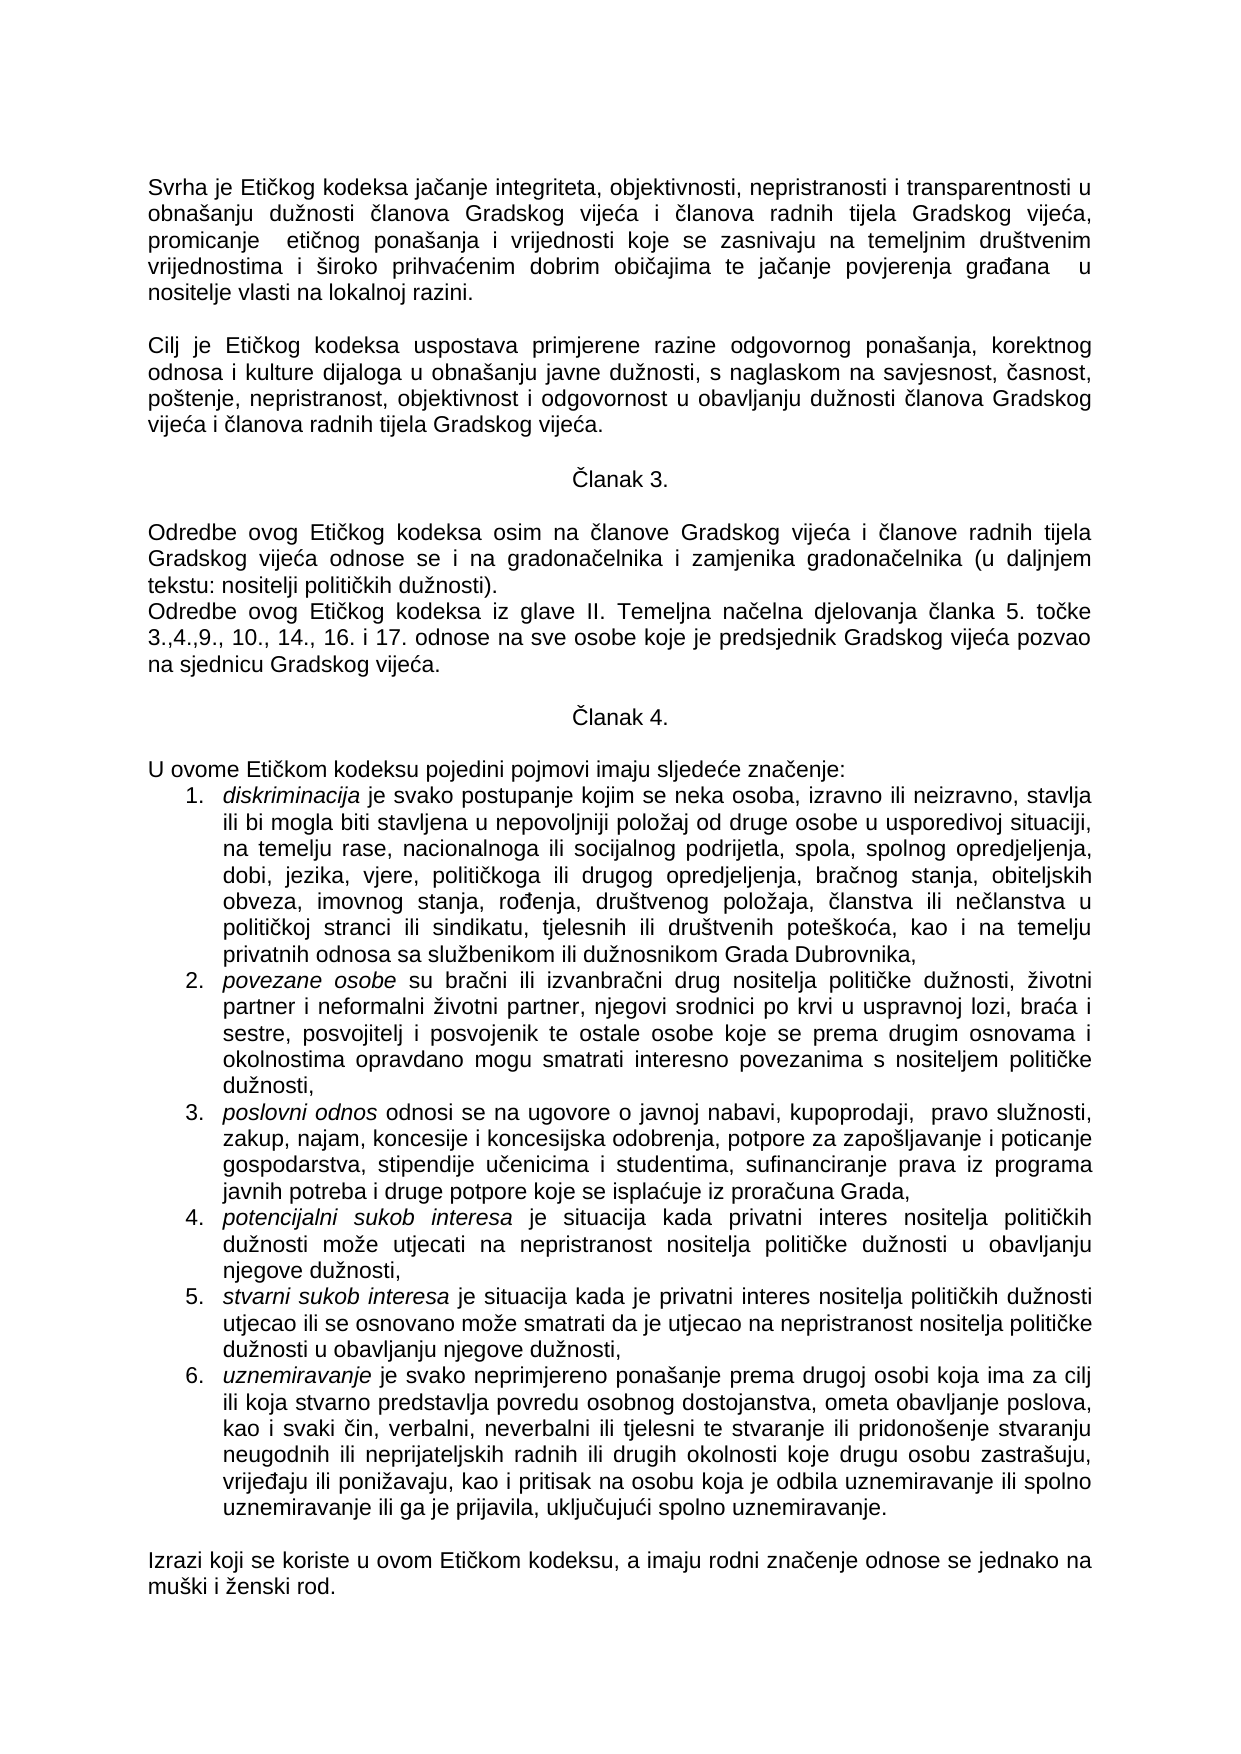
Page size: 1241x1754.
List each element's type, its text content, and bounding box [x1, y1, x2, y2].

text Svrha je Etičkog kodeksa jačanje integriteta, objektivnosti, nepristranosti i transparentnosti u obnašanju dužnosti članova Gradskog vijeća i članova radnih tijela Gradskog vijeća, promicanje etičnog ponašanja i vrijednosti koje se zasnivaju na temeljnim društvenim vrijednostima i široko prihvaćenim dobrim običajima te jačanje povjerenja građana u nositelje vlasti na lokalnoj razini. [148, 174, 1093, 306]
text U ovome Etičkom kodeksu pojedini pojmovi imaju sljedeće značenje: [148, 756, 1093, 782]
list poslovni odnos odnosi se na ugovore o javnoj nabavi, kupoprodaji, pravo služnosti, zakup, najam, koncesije i koncesijska odobrenja, potpore za zapošljavanje i poticanje gospodarstva, stipendije učenicima i studentima, sufinanciranje prava iz programa javnih potreba i druge potpore koje se isplaćuje iz proračuna Grada, [185, 1099, 1093, 1204]
text Odredbe ovog Etičkog kodeksa iz glave II. Temeljna načelna djelovanja članka 5. točke 3.,4.,9., 10., 14., 16. i 17. odnose na sve osobe koje je predsjednik Gradskog vijeća pozvao na sjednicu Gradskog vijeća. [148, 598, 1093, 677]
text Članak 3. [148, 466, 1093, 493]
text Izrazi koji se koriste u ovom Etičkom kodeksu, a imaju rodni značenje odnose se jednako na muški i ženski rod. [148, 1547, 1093, 1599]
list potencijalni sukob interesa je situacija kada privatni interes nositelja političkih dužnosti može utjecati na nepristranost nositelja političke dužnosti u obavljanju njegove dužnosti, [185, 1204, 1093, 1283]
text Odredbe ovog Etičkog kodeksa osim na članove Gradskog vijeća i članove radnih tijela Gradskog vijeća odnose se i na gradonačelnika i zamjenika gradonačelnika (u daljnjem tekstu: nositelji političkih dužnosti). [148, 519, 1093, 598]
list stvarni sukob interesa je situacija kada je privatni interes nositelja političkih dužnosti utjecao ili se osnovano može smatrati da je utjecao na nepristranost nositelja političke dužnosti u obavljanju njegove dužnosti, [185, 1283, 1093, 1362]
text Cilj je Etičkog kodeksa uspostava primjerene razine odgovornog ponašanja, korektnog odnosa i kulture dijaloga u obnašanju javne dužnosti, s naglaskom na savjesnost, časnost, poštenje, nepristranost, objektivnost i odgovornost u obavljanju dužnosti članova Gradskog vijeća i članova radnih tijela Gradskog vijeća. [148, 332, 1093, 437]
list uznemiravanje je svako neprimjereno ponašanje prema drugoj osobi koja ima za cilj ili koja stvarno predstavlja povredu osobnog dostojanstva, ometa obavljanje poslova, kao i svaki čin, verbalni, neverbalni ili tjelesni te stvaranje ili pridonošenje stvaranju neugodnih ili neprijateljskih radnih ili drugih okolnosti koje drugu osobu zastrašuju, vrijeđaju ili ponižavaju, kao i pritisak na osobu koja je odbila uznemiravanje ili spolno uznemiravanje ili ga je prijavila, uključujući spolno uznemiravanje. [185, 1362, 1093, 1520]
list diskriminacija je svako postupanje kojim se neka osoba, izravno ili neizravno, stavlja ili bi mogla biti stavljena u nepovoljniji položaj od druge osobe u usporedivoj situaciji, na temelju rase, nacionalnoga ili socijalnog podrijetla, spola, spolnog opredjeljenja, dobi, jezika, vjere, političkoga ili drugog opredjeljenja, bračnog stanja, obiteljskih obveza, imovnog stanja, rođenja, društvenog položaja, članstva ili nečlanstva u političkoj stranci ili sindikatu, tjelesnih ili društvenih poteškoća, kao i na temelju privatnih odnosa sa službenikom ili dužnosnikom Grada Dubrovnika, [185, 782, 1093, 967]
list povezane osobe su bračni ili izvanbračni drug nositelja političke dužnosti, životni partner i neformalni životni partner, njegovi srodnici po krvi u uspravnoj lozi, braća i sestre, posvojitelj i posvojenik te ostale osobe koje se prema drugim osnovama i okolnostima opravdano mogu smatrati interesno povezanima s nositeljem političke dužnosti, [185, 967, 1093, 1099]
text Članak 4. [148, 703, 1093, 730]
